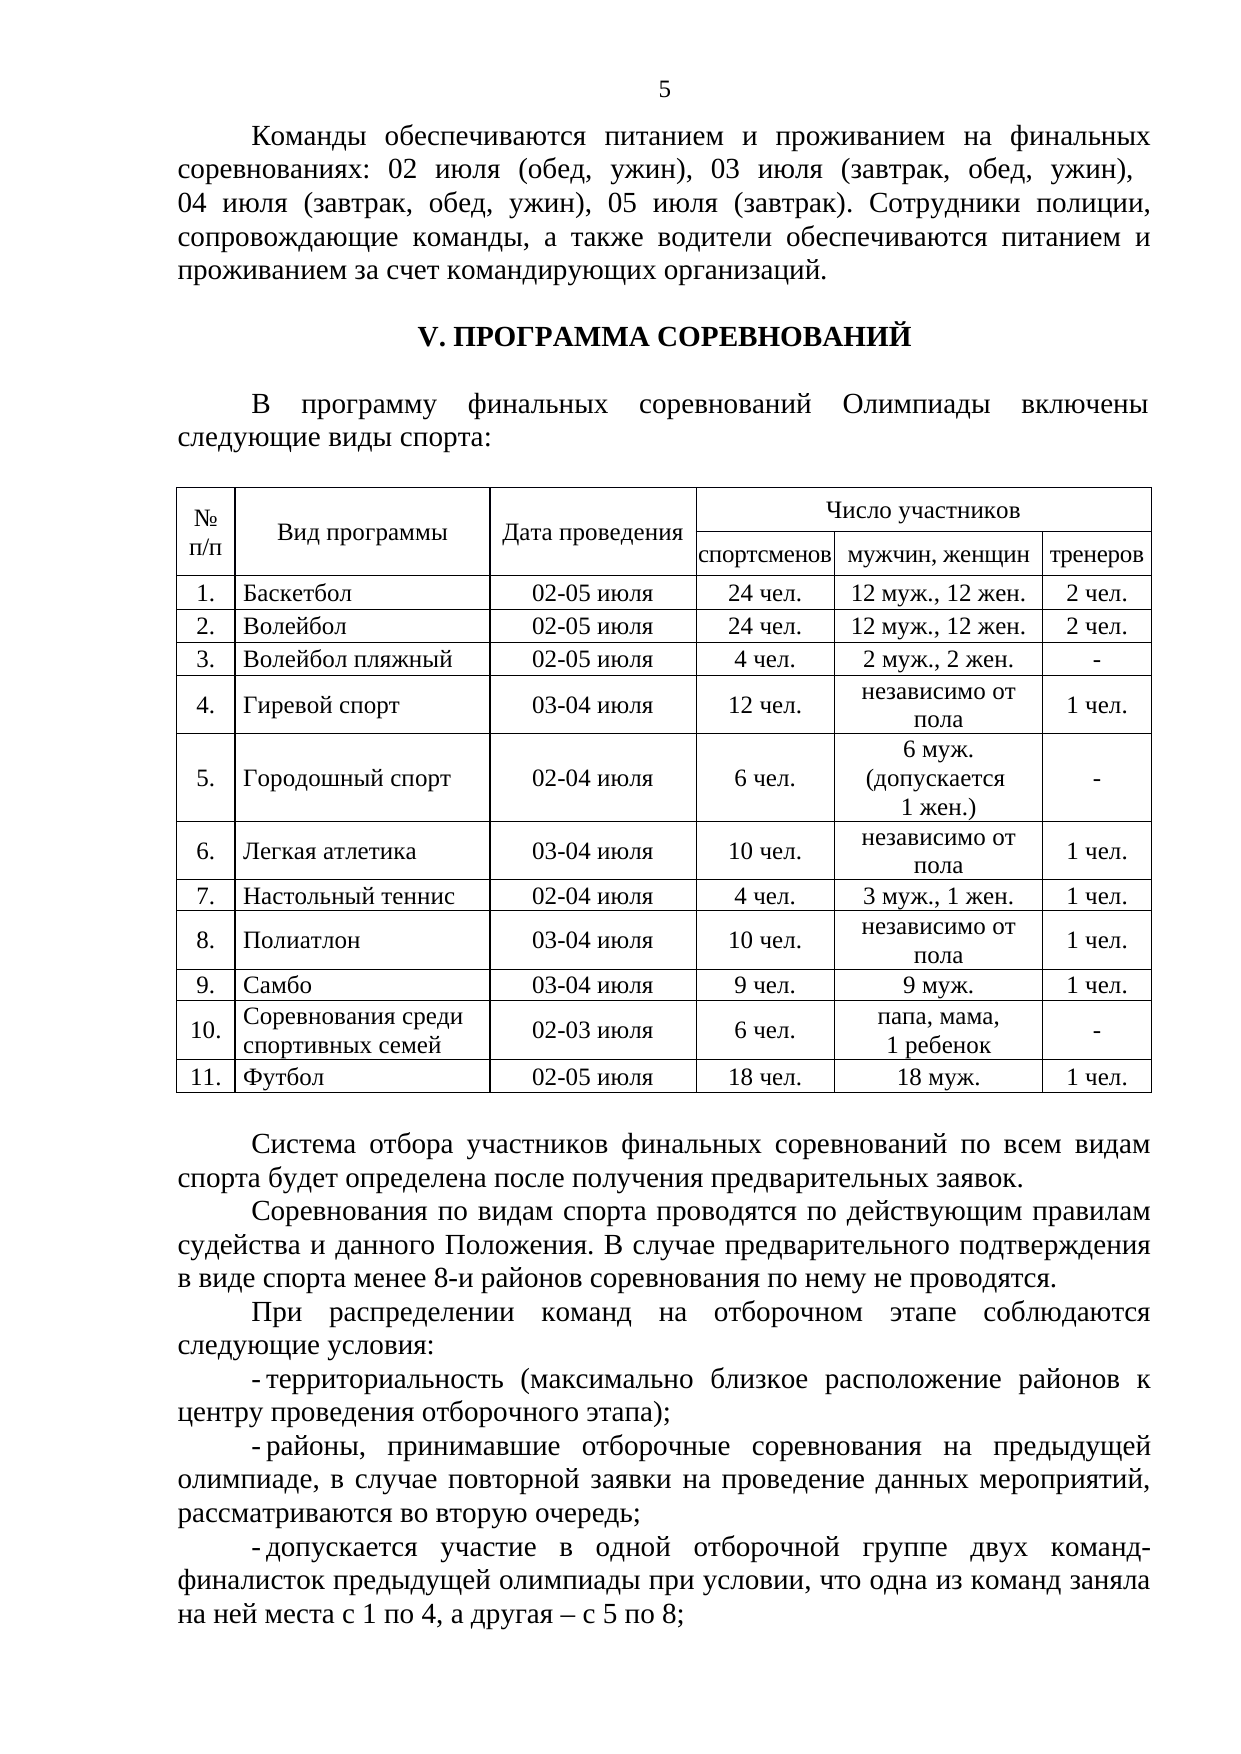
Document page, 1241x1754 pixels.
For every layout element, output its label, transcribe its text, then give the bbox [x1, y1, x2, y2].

table_cell 24 чел. [697, 610, 834, 642]
table_cell 5. [177, 734, 234, 821]
table_cell 02-03 июля [491, 1001, 696, 1059]
table_cell тренеров [1043, 532, 1151, 575]
list допускается участие в одной отборочной группе двух команд-финалисток предыдущей олимпиады при условии, что одна из команд заняла на ней места с 1 по 4, а другая – с 5 по 8; [177, 1529, 1152, 1629]
table_cell 10 чел. [697, 911, 834, 969]
text В программу финальных соревнований Олимпиады включены следующие виды спорта: [177, 386, 1149, 453]
table_cell 9 чел. [697, 970, 834, 999]
table_cell Настольный теннис [236, 880, 489, 910]
text Команды обеспечиваются питанием и проживанием на финальных соревнованиях: 02 июля (обед, ужин), 03 июля (завтрак, обед, ужин), 04 июля (завтрак, обед, ужин), 05 июля (завтрак). Сотрудники полиции, сопровождающие команды, а также водители обеспечиваются питанием и проживанием за счет командирующих организаций. [177, 118, 1152, 286]
table_cell мужчин, женщин [835, 532, 1042, 575]
table_cell 6 чел. [697, 1001, 834, 1059]
table_cell Футбол [236, 1060, 489, 1092]
table_header Вид программы [236, 488, 489, 575]
text При распределении команд на отборочном этапе соблюдаются следующие условия: [177, 1294, 1152, 1361]
table_header № п/п [177, 488, 234, 575]
table_cell 1 чел. [1043, 1060, 1151, 1092]
table_cell 2 муж., 2 жен. [835, 643, 1042, 675]
table_cell 7. [177, 880, 234, 910]
table_cell 03-04 июля [491, 822, 696, 879]
table_cell 10 чел. [697, 822, 834, 879]
table_cell Гиревой спорт [236, 676, 489, 733]
table_cell 6 муж. (допускается 1 жен.) [835, 734, 1042, 821]
table_cell 02-05 июля [491, 1060, 696, 1092]
table_cell 12 чел. [697, 676, 834, 733]
table_cell независимо от пола [835, 822, 1042, 879]
table_cell Городошный спорт [236, 734, 489, 821]
list территориальность (максимально близкое расположение районов к центру проведения отборочного этапа); [177, 1361, 1152, 1428]
table_cell 02-05 июля [491, 610, 696, 642]
table_cell 12 муж., 12 жен. [835, 610, 1042, 642]
table_cell 03-04 июля [491, 676, 696, 733]
table_cell Волейбол пляжный [236, 643, 489, 675]
table_cell 6. [177, 822, 234, 879]
table_cell 03-04 июля [491, 911, 696, 969]
table_cell - [1043, 734, 1151, 821]
table_cell 6 чел. [697, 734, 834, 821]
table_cell 2. [177, 610, 234, 642]
table_cell 4. [177, 676, 234, 733]
table_cell 1 чел. [1043, 911, 1151, 969]
table_cell - [1043, 1001, 1151, 1059]
table_cell 10. [177, 1001, 234, 1059]
table_cell 1. [177, 576, 234, 608]
table_cell 24 чел. [697, 576, 834, 608]
table_cell 02-04 июля [491, 880, 696, 910]
table_header Число участников [697, 488, 1151, 531]
table_cell 02-05 июля [491, 643, 696, 675]
table_cell 1 чел. [1043, 822, 1151, 879]
table_cell 9. [177, 970, 234, 999]
table_cell Волейбол [236, 610, 489, 642]
table_cell 03-04 июля [491, 970, 696, 999]
table_cell 3. [177, 643, 234, 675]
table_cell папа, мама, 1 ребенок [835, 1001, 1042, 1059]
table_cell 1 чел. [1043, 880, 1151, 910]
table_cell независимо от пола [835, 911, 1042, 969]
table_cell 4 чел. [697, 880, 834, 910]
table_cell 4 чел. [697, 643, 834, 675]
text V. ПРОГРАММА СОРЕВНОВАНИЙ [177, 319, 1152, 353]
list районы, принимавшие отборочные соревнования на предыдущей олимпиаде, в случае повторной заявки на проведение данных мероприятий, рассматриваются во вторую очередь; [177, 1428, 1152, 1529]
table_cell Баскетбол [236, 576, 489, 608]
text Соревнования по видам спорта проводятся по действующим правилам судейства и данного Положения. В случае предварительного подтверждения в виде спорта менее 8-и районов соревнования по нему не проводятся. [177, 1193, 1152, 1294]
table_cell 3 муж., 1 жен. [835, 880, 1042, 910]
table_cell Легкая атлетика [236, 822, 489, 879]
table_cell 9 муж. [835, 970, 1042, 999]
table_cell независимо от пола [835, 676, 1042, 733]
table_cell 1 чел. [1043, 970, 1151, 999]
table_cell 1 чел. [1043, 676, 1151, 733]
table_cell 02-04 июля [491, 734, 696, 821]
table_header Дата проведения [491, 488, 696, 575]
table_cell - [1043, 643, 1151, 675]
table_cell спортсменов [697, 532, 834, 575]
text Система отбора участников финальных соревнований по всем видам спорта будет определена после получения предварительных заявок. [177, 1126, 1152, 1193]
table_cell 02-05 июля [491, 576, 696, 608]
table_cell Соревнования среди спортивных семей [236, 1001, 489, 1059]
table_cell 2 чел. [1043, 610, 1151, 642]
table_cell 12 муж., 12 жен. [835, 576, 1042, 608]
table_cell Полиатлон [236, 911, 489, 969]
table_cell Самбо [236, 970, 489, 999]
table_cell 2 чел. [1043, 576, 1151, 608]
table_cell 18 чел. [697, 1060, 834, 1092]
table_cell 18 муж. [835, 1060, 1042, 1092]
table_cell 11. [177, 1060, 234, 1092]
table_cell 8. [177, 911, 234, 969]
